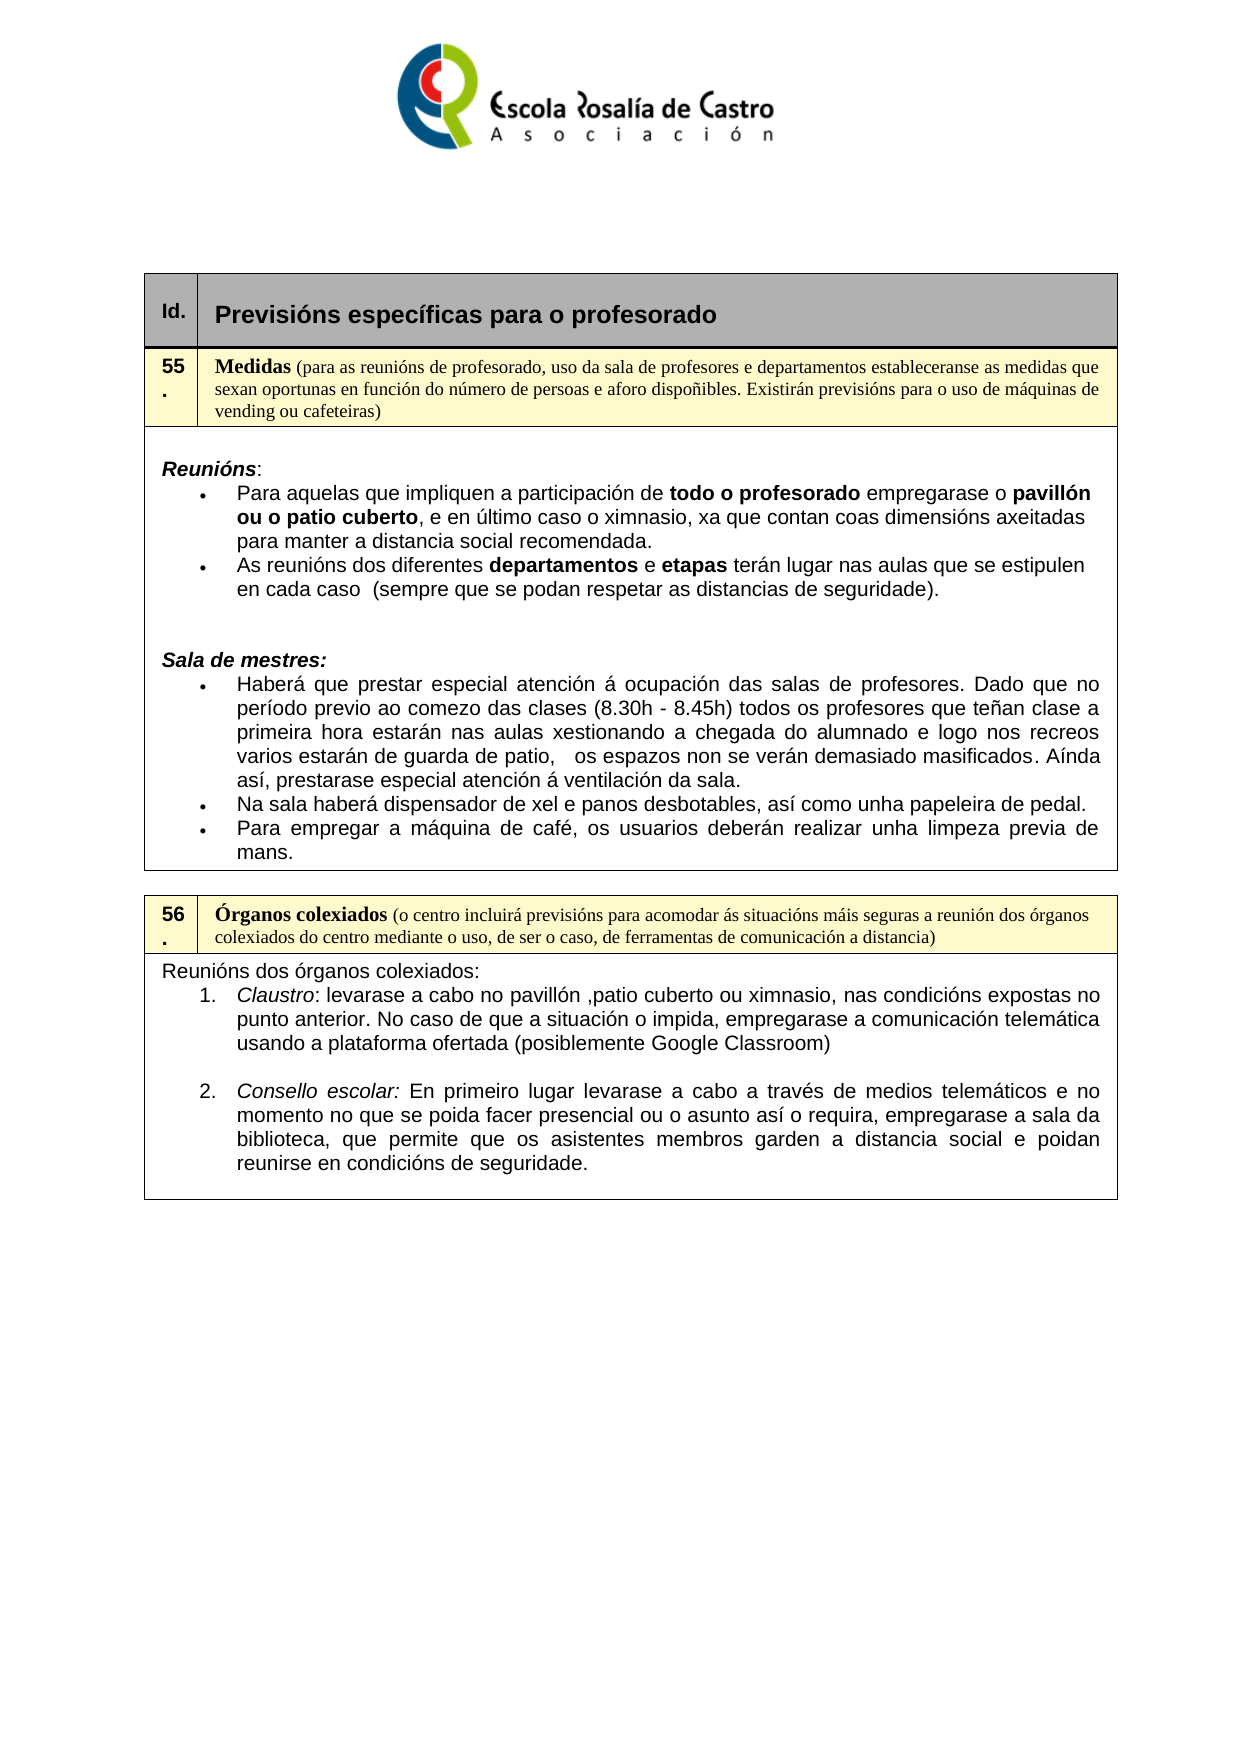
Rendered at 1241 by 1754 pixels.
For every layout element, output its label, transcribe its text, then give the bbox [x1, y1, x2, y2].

table_cell Reunións: Para aquelas que impliquen a participación de todo o profesorado empregarase o pavillón ou o patio cuberto, e en último caso o ximnasio, xa que contan coas dimensións axeitadas para manter a distancia social recomendada. As reunións dos diferentes departamentos e etapas terán lugar nas aulas que se estipulen en cada caso (sempre que se podan respetar as distancias de seguridade). Sala de mestres: Haberá que prestar especial atención á ocupación das salas de profesores. Dado que no período previo ao comezo das clases (8.30h - 8.45h) todos os profesores que teñan clase a primeira hora estarán nas aulas xestionando a chegada do alumnado e logo nos recreos varios estarán de guarda de patio, os espazos non se verán demasiado masificados. Aínda así, prestarase especial atención á ventilación da sala. Na sala haberá dispensador de xel e panos desbotables, así como unha papeleira de pedal. Para empregar a máquina de café, os usuarios deberán realizar unha limpeza previa de mans. [145, 427, 1117, 870]
table_cell Reunións dos órganos colexiados: Claustro: levarase a cabo no pavillón ,patio cuberto ou ximnasio, nas condicións expostas no punto anterior. No caso de que a situación o impida, empregarase a comunicación telemática usando a plataforma ofertada (posiblemente Google Classroom) Consello escolar: En primeiro lugar levarase a cabo a través de medios telemáticos e no momento no que se poida facer presencial ou o asunto así o requira, empregarase a sala da biblioteca, que permite que os asistentes membros garden a distancia social e poidan reunirse en condicións de seguridade. [145, 954, 1117, 1199]
table_header Medidas (para as reunións de profesorado, uso da sala de profesores e departamentos estableceranse as medidas que sexan oportunas en función do número de persoas e aforo dispoñibles. Existirán previsións para o uso de máquinas de vending ou cafeteiras) [198, 349, 1117, 426]
table_header Id. [145, 274, 197, 346]
table_header Previsións específicas para o profesorado [198, 274, 1117, 346]
table_header Órganos colexiados (o centro incluirá previsións para acomodar ás situacións máis seguras a reunión dos órganos colexiados do centro mediante o uso, de ser o caso, de ferramentas de comunicación a distancia) [198, 896, 1117, 952]
picture [381, 27, 787, 164]
table_header 55. [145, 349, 197, 426]
table_header 56. [145, 896, 197, 952]
